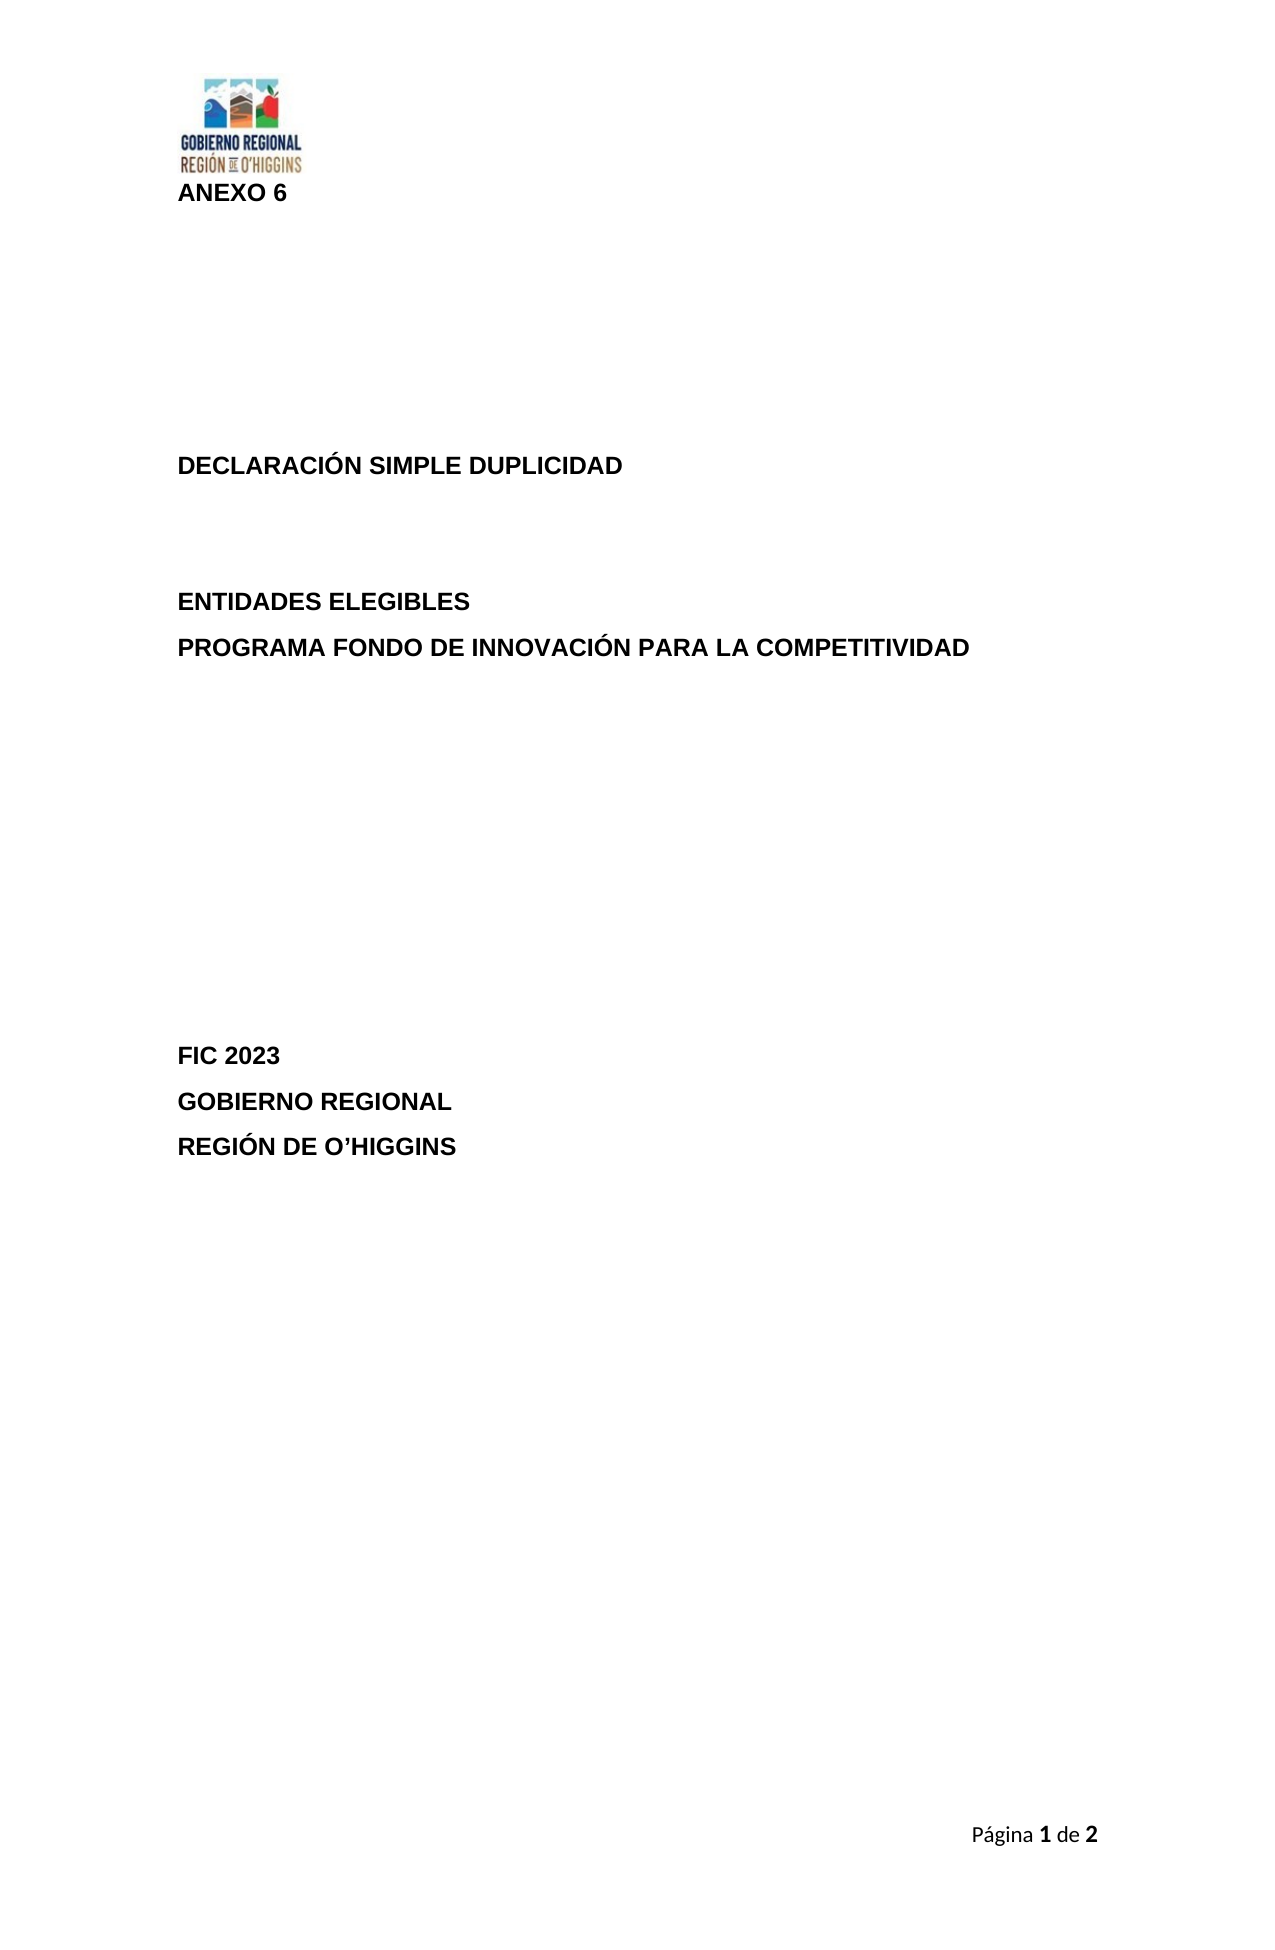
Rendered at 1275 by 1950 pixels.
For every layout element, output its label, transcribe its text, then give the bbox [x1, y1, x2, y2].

text FIC 2023 [177, 1041, 1098, 1070]
text REGIÓN DE O’HIGGINS [177, 1132, 1098, 1161]
text GOBIERNO REGIONAL [177, 1087, 1098, 1116]
text PROGRAMA FONDO DE INNOVACIÓN PARA LA COMPETITIVIDAD [177, 633, 1098, 661]
text ANEXO 6 [177, 178, 1098, 207]
picture [177, 73, 307, 179]
text ENTIDADES ELEGIBLES [177, 587, 1098, 616]
text DECLARACIÓN SIMPLE DUPLICIDAD [177, 451, 1098, 480]
